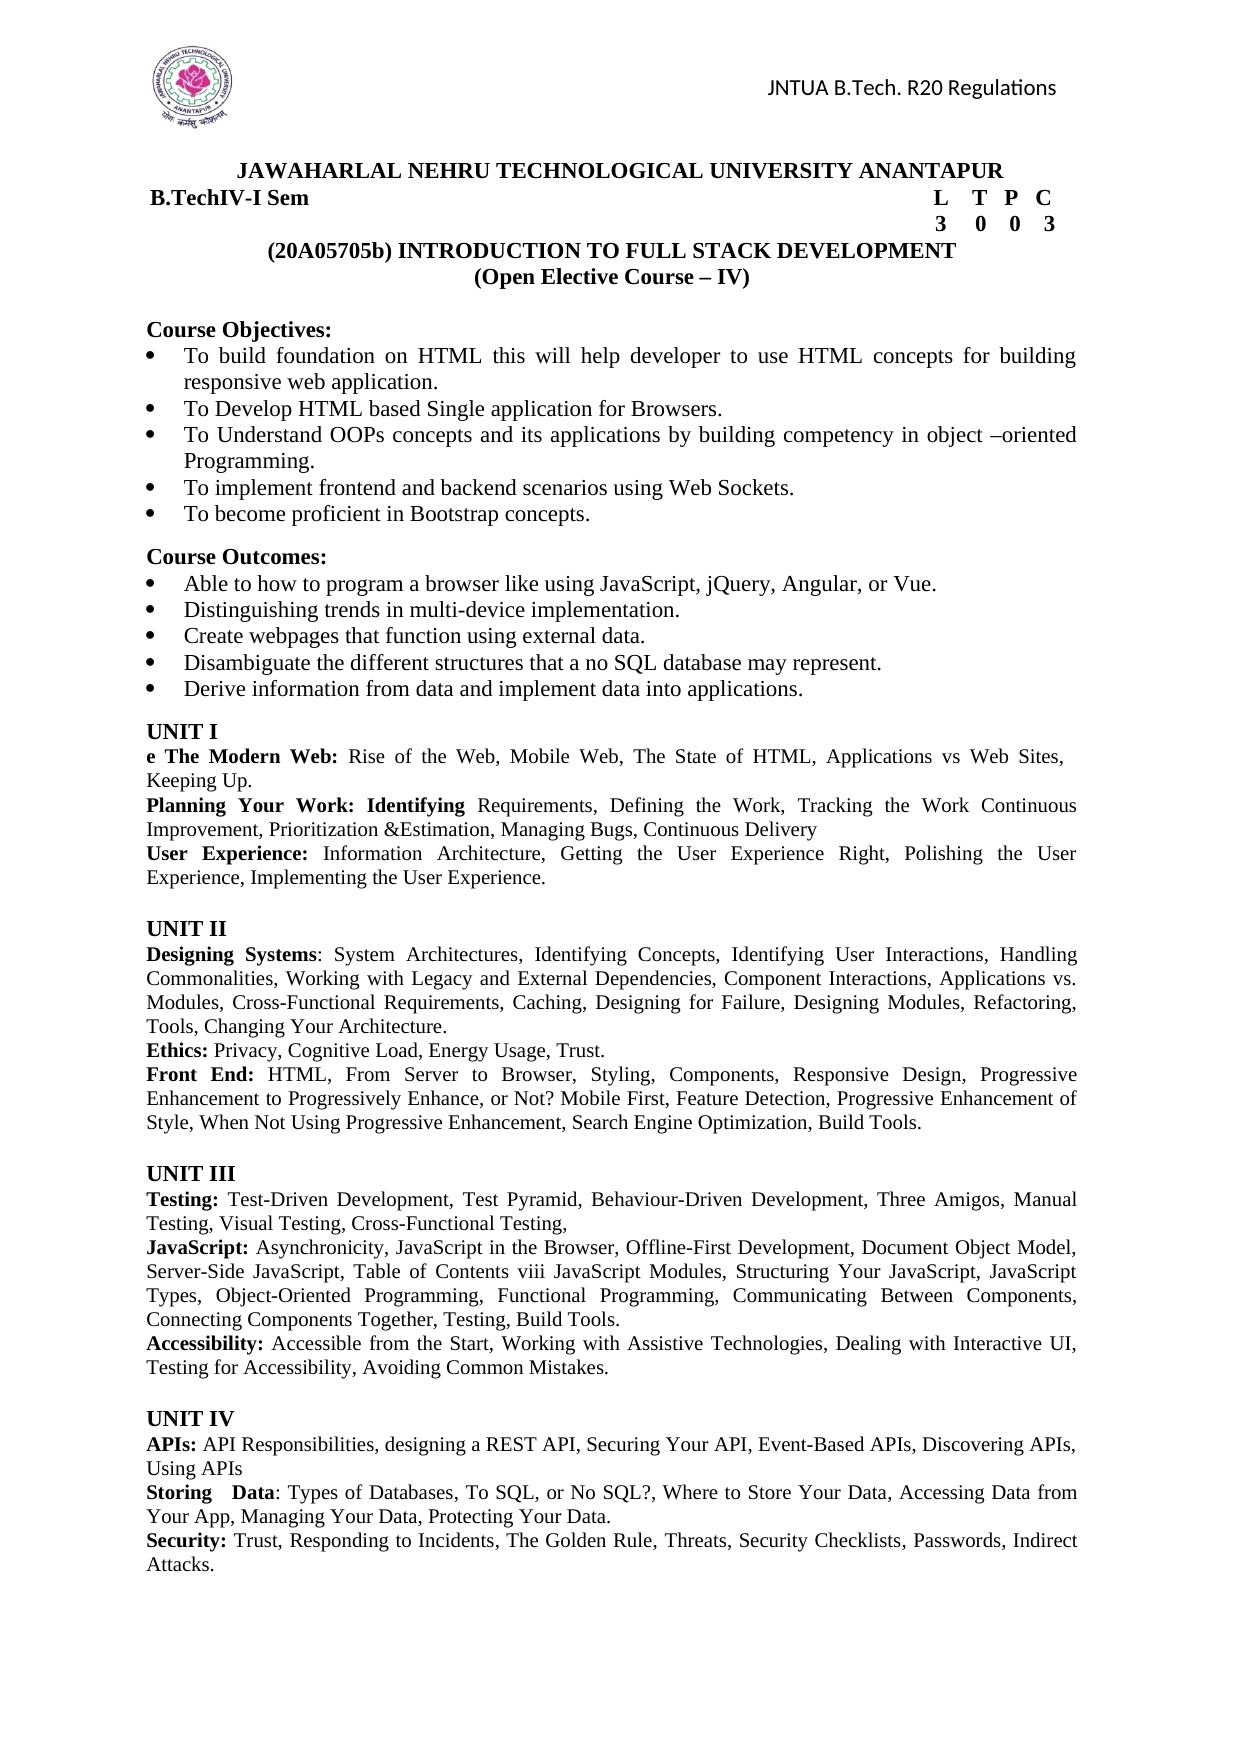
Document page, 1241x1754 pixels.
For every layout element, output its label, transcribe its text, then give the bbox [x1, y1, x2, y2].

text JAWAHARLAL NEHRU TECHNOLOGICAL UNIVERSITY ANANTAPUR [150, 158, 1090, 184]
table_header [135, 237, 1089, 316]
picture [151, 45, 233, 129]
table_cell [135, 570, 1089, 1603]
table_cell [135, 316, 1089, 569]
text B.TechIV-I Sem L T P C [150, 184, 1090, 210]
text 3 0 0 3 [150, 210, 1090, 237]
